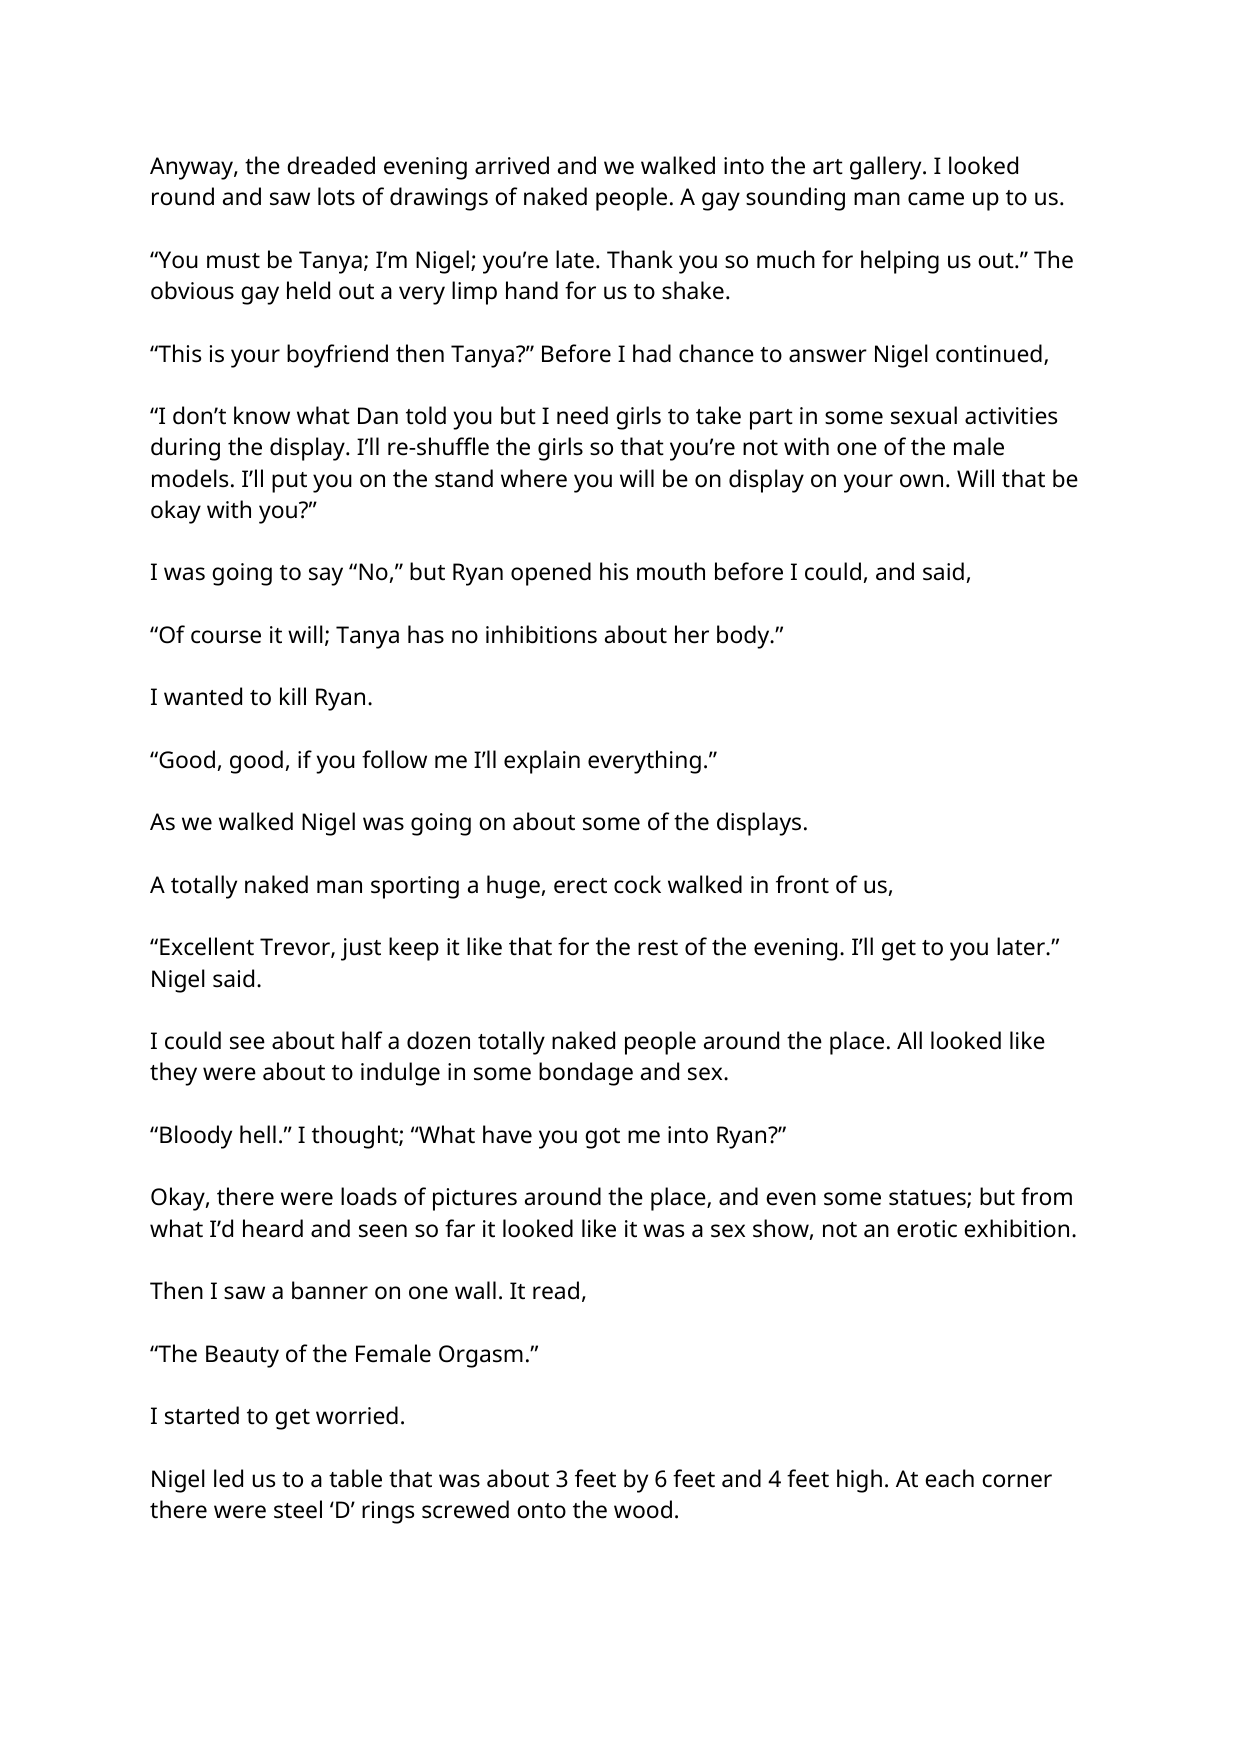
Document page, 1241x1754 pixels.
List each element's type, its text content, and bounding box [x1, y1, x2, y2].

text I wanted to kill Ryan. [150, 681, 1090, 712]
text “I don’t know what Dan told you but I need girls to take part in some sexual activities during the display. I’ll re-shuffle the girls so that you’re not with one of the male models. I’ll put you on the stand where you will be on display on your own. Will that be okay with you?” [150, 400, 1090, 525]
text Anyway, the dreaded evening arrived and we walked into the art gallery. I looked round and saw lots of drawings of naked people. A gay sounding man came up to us. [150, 150, 1090, 212]
text “Excellent Trevor, just keep it like that for the rest of the evening. I’ll get to you later.” Nigel said. [150, 931, 1090, 994]
text As we walked Nigel was going on about some of the displays. [150, 806, 1090, 837]
text Okay, there were loads of pictures around the place, and even some statues; but from what I’d heard and seen so far it looked like it was a sex show, not an erotic exhibition. [150, 1181, 1090, 1244]
text “The Beauty of the Female Orgasm.” [150, 1337, 1090, 1369]
text “Of course it will; Tanya has no inhibitions about her body.” [150, 619, 1090, 650]
text Nigel led us to a table that was about 3 feet by 6 feet and 4 feet high. At each corner there were steel ‘D’ rings screwed onto the wood. [150, 1462, 1090, 1525]
text Then I saw a banner on one wall. It read, [150, 1275, 1090, 1306]
text A totally naked man sporting a huge, erect cock walked in front of us, [150, 869, 1090, 900]
text “Good, good, if you follow me I’ll explain everything.” [150, 744, 1090, 775]
text I could see about half a dozen totally naked people around the place. All looked like they were about to indulge in some bondage and sex. [150, 1025, 1090, 1087]
text I started to get worried. [150, 1400, 1090, 1431]
text “This is your boyfriend then Tanya?” Before I had chance to answer Nigel continued, [150, 337, 1090, 369]
text “Bloody hell.” I thought; “What have you got me into Ryan?” [150, 1119, 1090, 1150]
text I was going to say “No,” but Ryan opened his mouth before I could, and said, [150, 556, 1090, 587]
text “You must be Tanya; I’m Nigel; you’re late. Thank you so much for helping us out.” The obvious gay held out a very limp hand for us to shake. [150, 244, 1090, 306]
